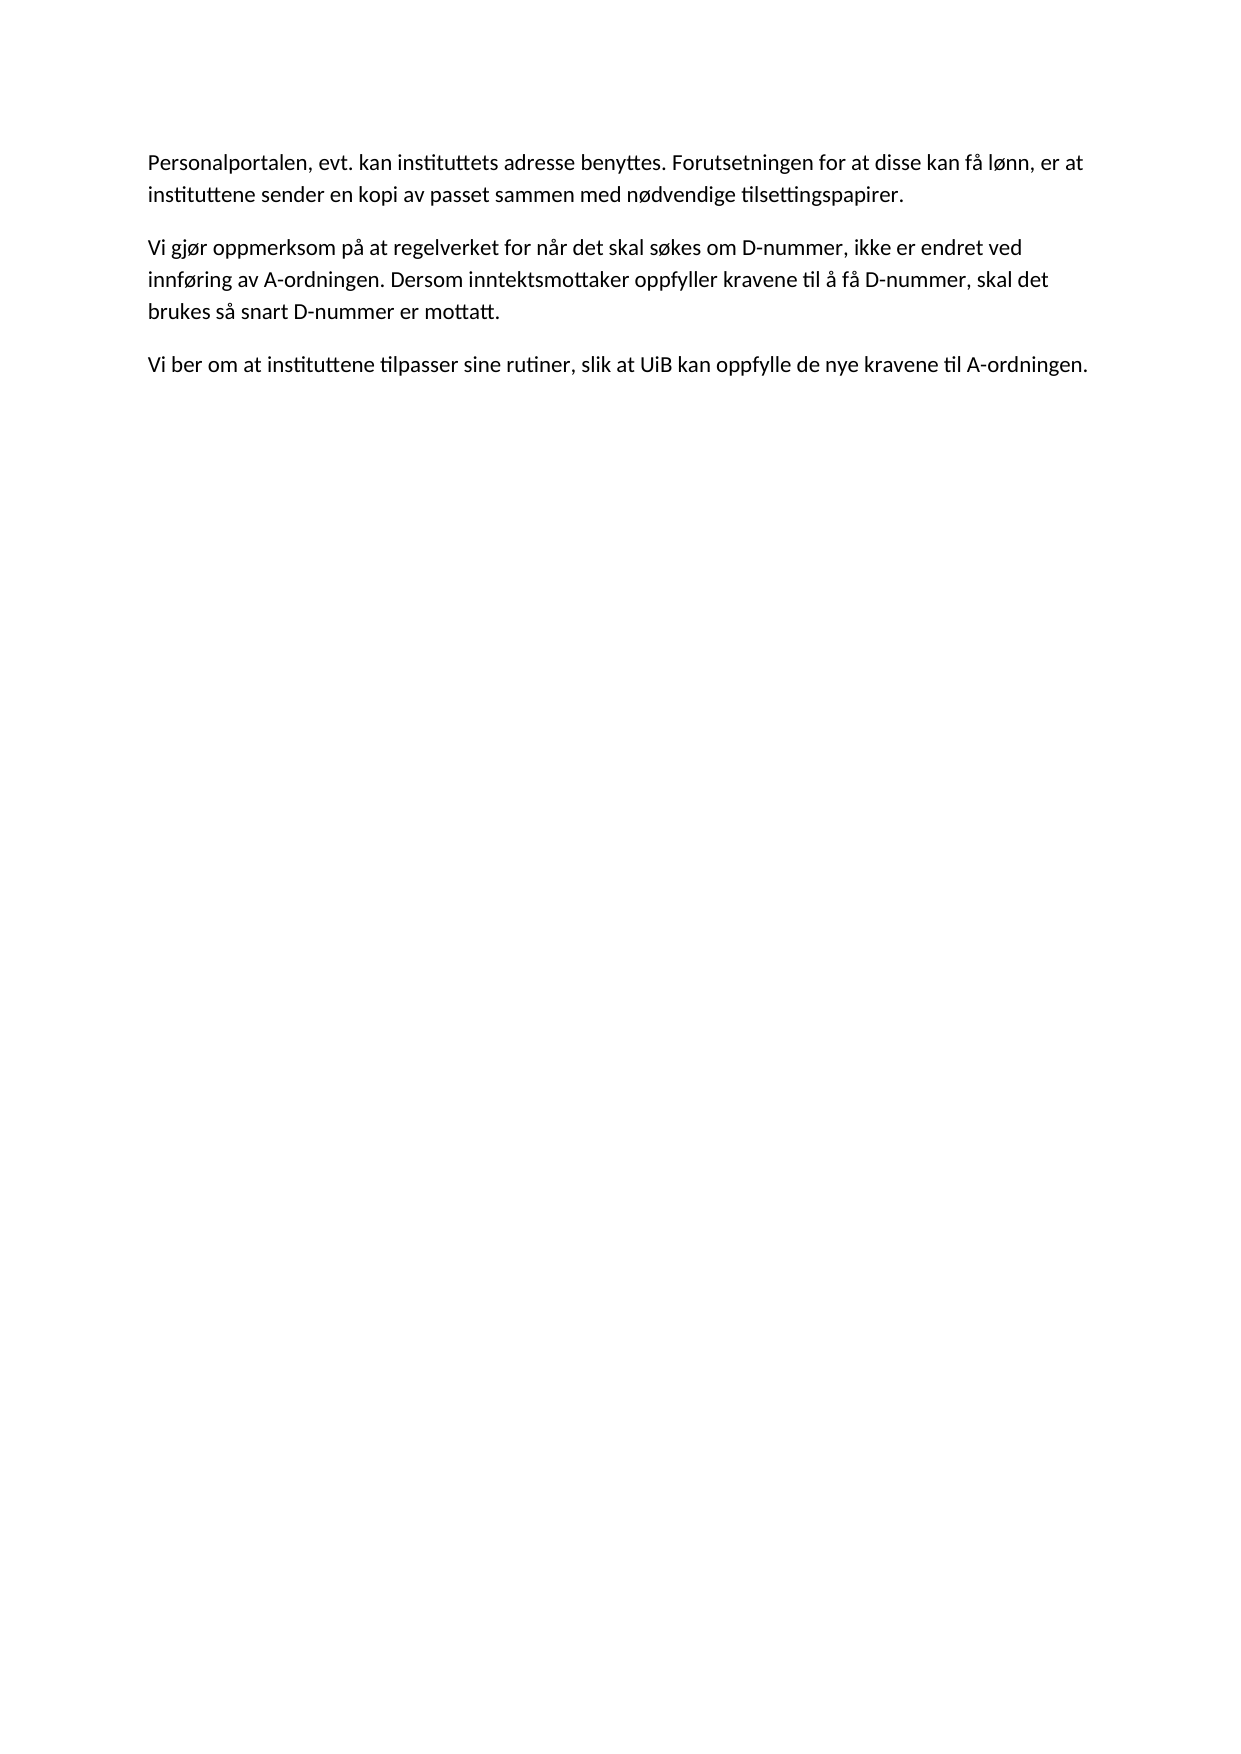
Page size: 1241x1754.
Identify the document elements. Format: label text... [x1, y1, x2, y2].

text Vi ber om at instituttene tilpasser sine rutiner, slik at UiB kan oppfylle de nye kravene til A-ordningen. [148, 350, 1093, 378]
text Vi gjør oppmerksom på at regelverket for når det skal søkes om D-nummer, ikke er endret ved innføring av A-ordningen. Dersom inntektsmottaker oppfyller kravene til å få D-nummer, skal det brukes så snart D-nummer er mottatt. [148, 233, 1093, 325]
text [148, 148, 1093, 208]
